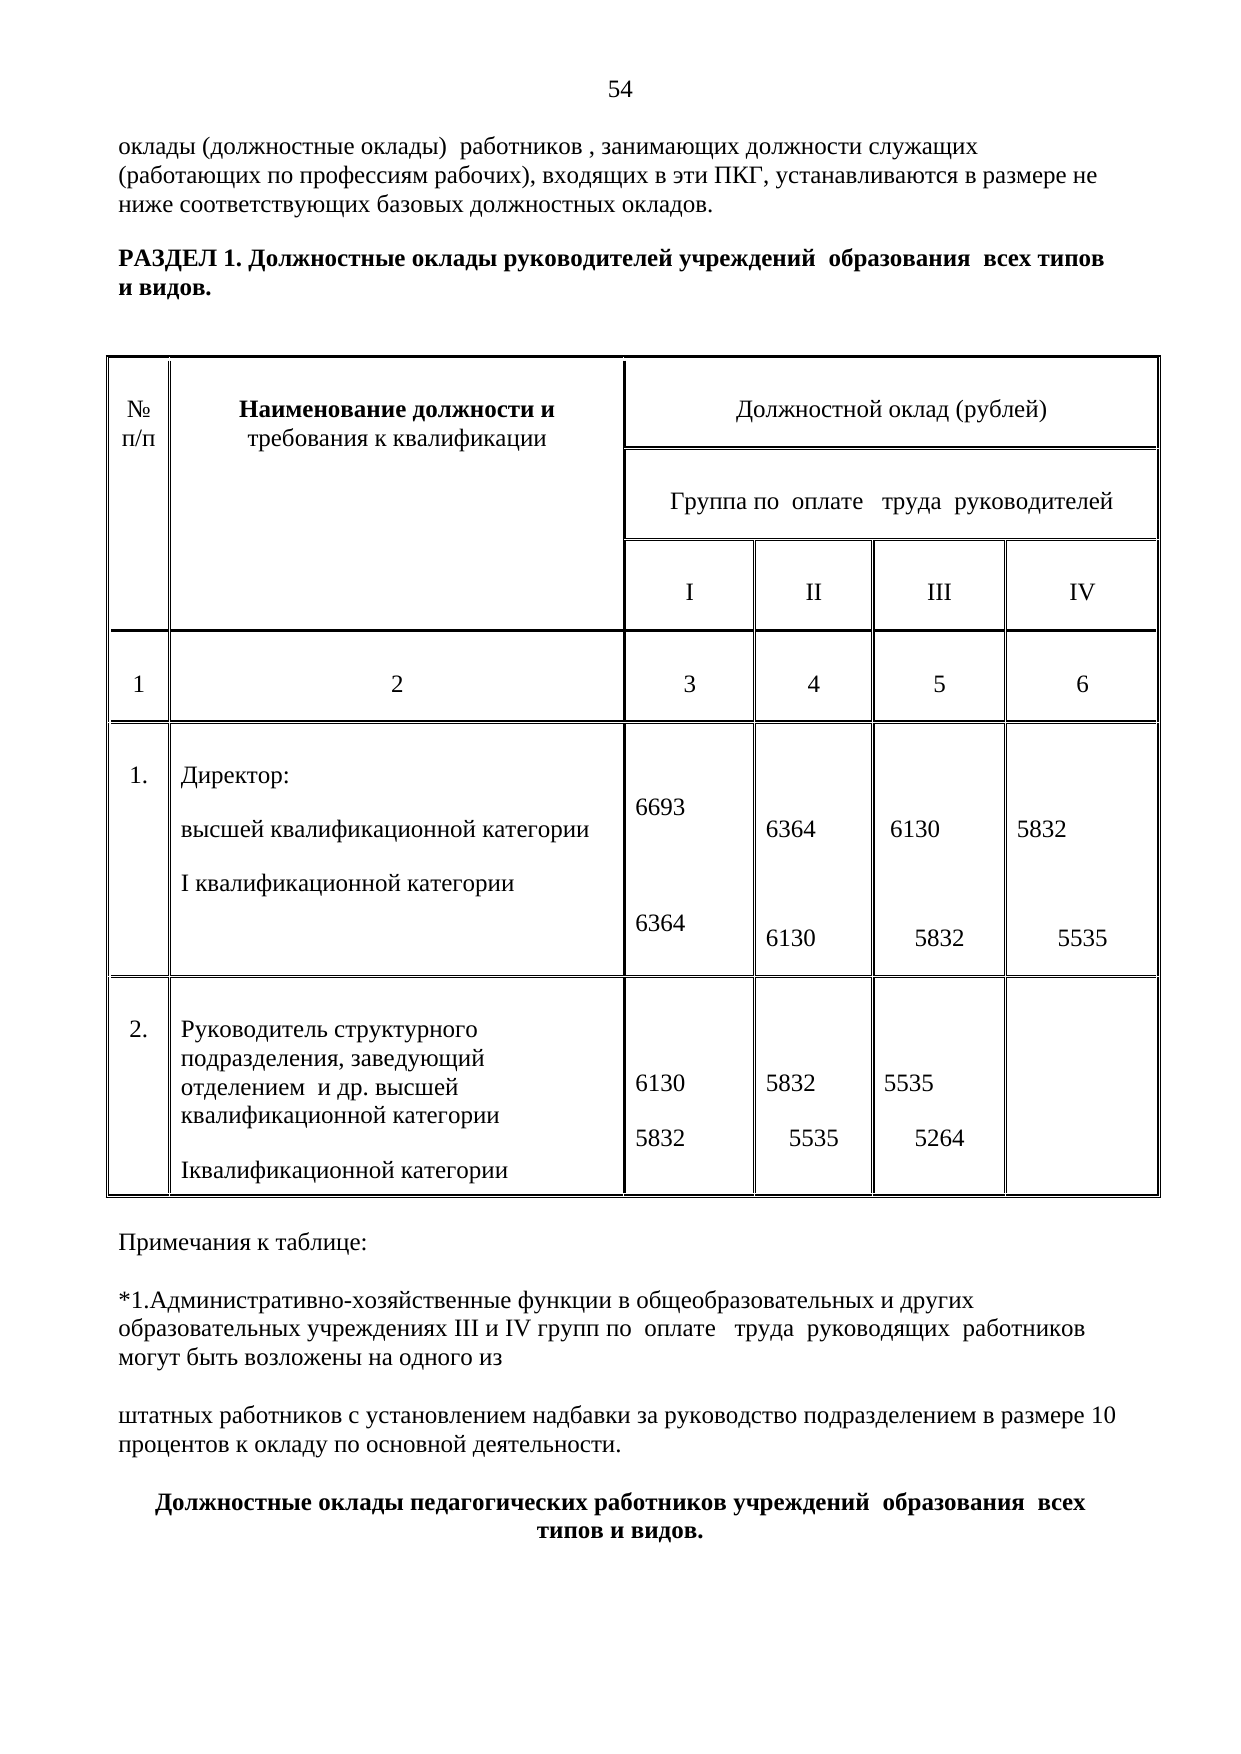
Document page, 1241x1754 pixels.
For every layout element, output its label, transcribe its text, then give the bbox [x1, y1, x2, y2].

table_header Наименование должности и требования к квалификации [170, 357, 624, 629]
table_cell 6130 5832 [624, 978, 755, 1194]
table_cell 6364 6130 [756, 724, 871, 974]
table_header Должностной оклад (рублей) [624, 358, 1157, 446]
table_cell 2 [171, 632, 623, 720]
table_cell Директор: высшей квалификационной категории I квалификационной категории [171, 724, 623, 974]
table_cell III [875, 541, 1004, 629]
table_cell 5832 5535 [1007, 720, 1158, 974]
table_cell Группа по оплате труда руководителей [626, 446, 1158, 538]
text штатных работников с установлением надбавки за руководство подразделением в размере 10 процентов к окладу по основной деятельности. [118, 1400, 1122, 1458]
table_cell 6130 5832 [875, 724, 1004, 974]
table_cell I [626, 541, 753, 629]
table_cell 1 [109, 629, 168, 720]
table_cell 5832 5535 [755, 975, 873, 1194]
table_cell 4 [756, 632, 871, 720]
table_header № п/п [109, 358, 170, 629]
table_cell 1. [109, 720, 168, 974]
table_cell 5535 5264 [873, 978, 1006, 1194]
table_cell 2. [109, 975, 170, 1194]
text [118, 131, 1122, 218]
text РАЗДЕЛ 1. Должностные оклады руководителей учреждений образования всех типов и видов. [118, 243, 1122, 301]
table_cell 6693 6364 [626, 724, 753, 974]
text Должностные оклады педагогических работников учреждений образования всех типов и видов. [118, 1487, 1122, 1544]
table_cell 6 [1007, 629, 1157, 720]
table_cell [1006, 975, 1158, 1194]
table_cell IV [1006, 538, 1159, 629]
table_cell 5 [875, 632, 1004, 720]
table_cell II [756, 541, 871, 629]
text Примечания к таблице: [118, 1227, 1122, 1256]
table_cell Руководитель структурного подразделения, заведующий отделением и др. высшей квалификационной категории Iквалификационной категории [170, 978, 624, 1194]
text *1.Административно-хозяйственные функции в общеобразовательных и других образовательных учреждениях III и IV групп по оплате труда руководящих работников могут быть возложены на одного из [118, 1285, 1122, 1371]
table_cell 3 [626, 632, 753, 720]
